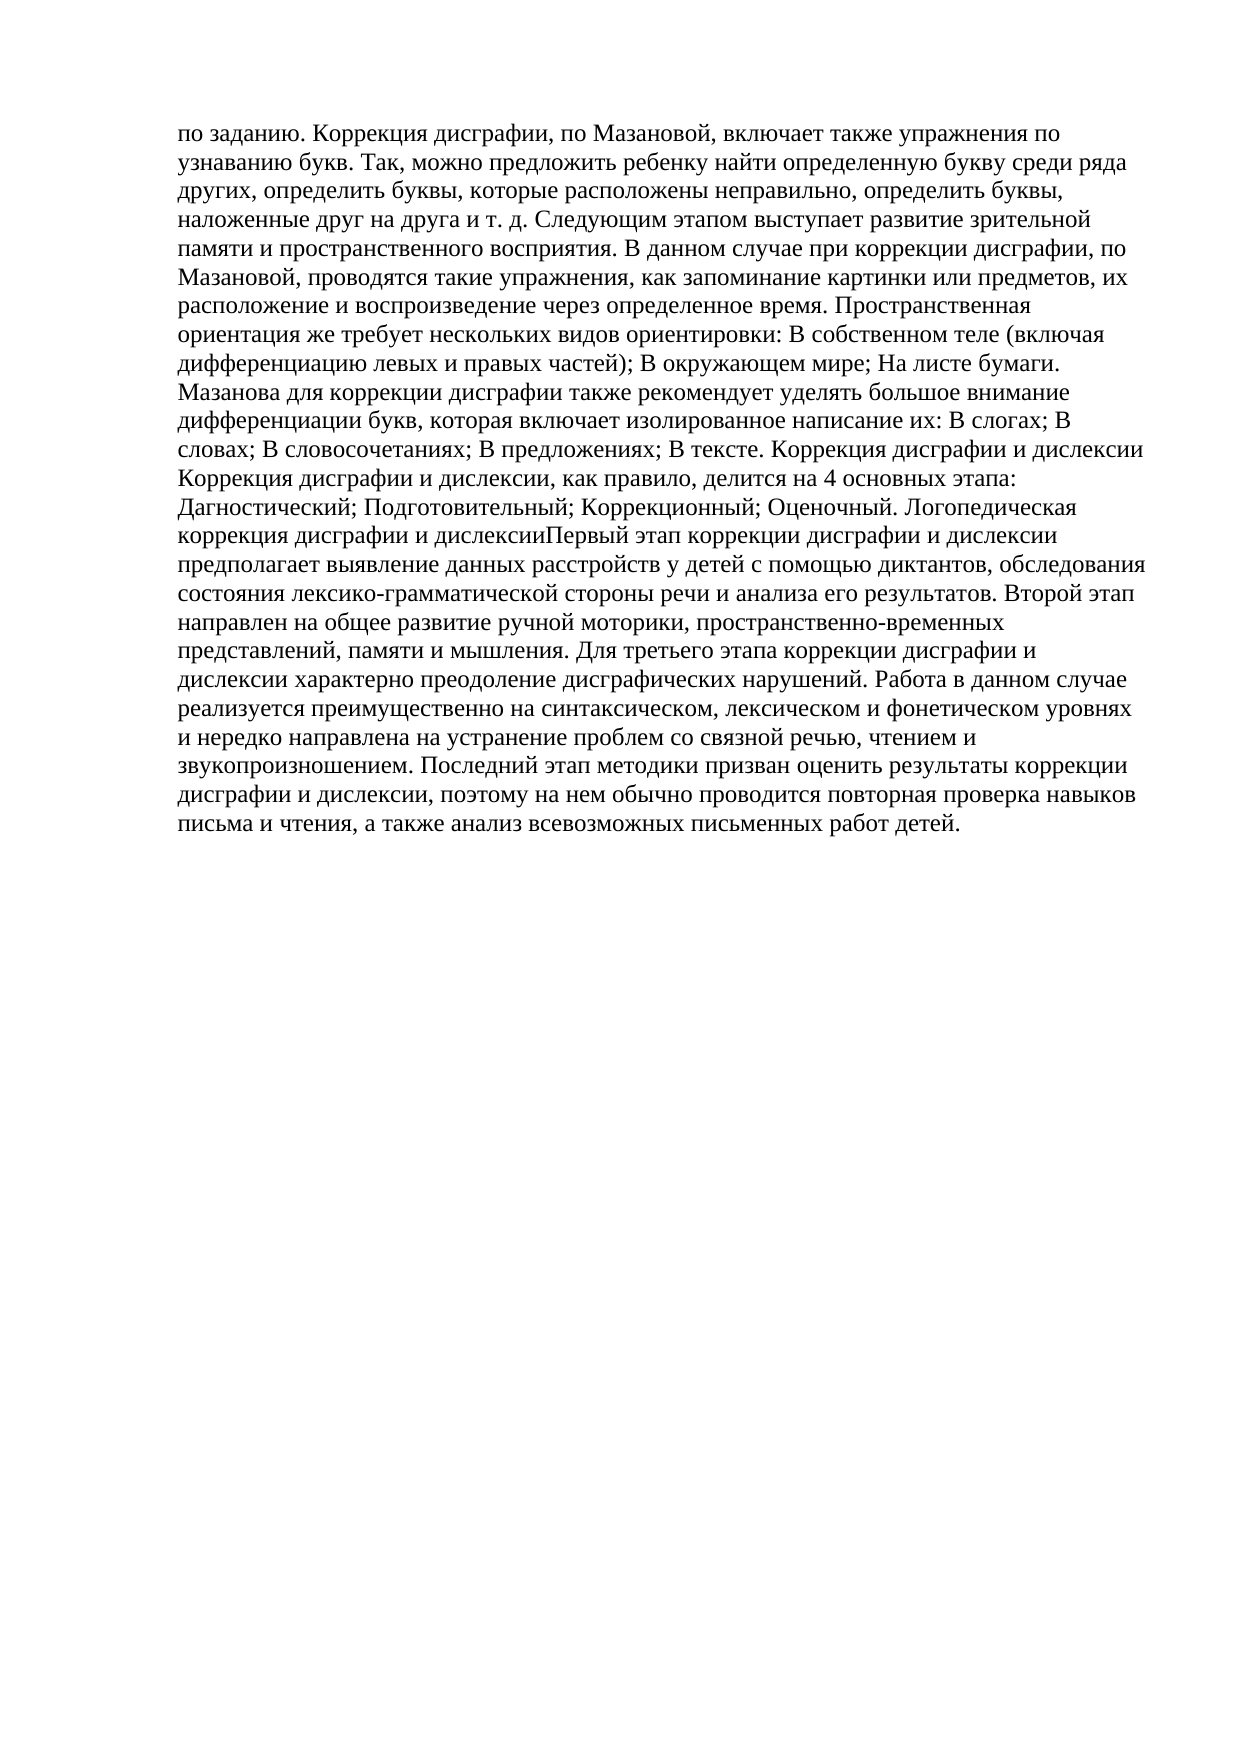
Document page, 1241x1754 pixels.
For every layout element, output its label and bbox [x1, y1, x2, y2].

text [177, 118, 1152, 865]
